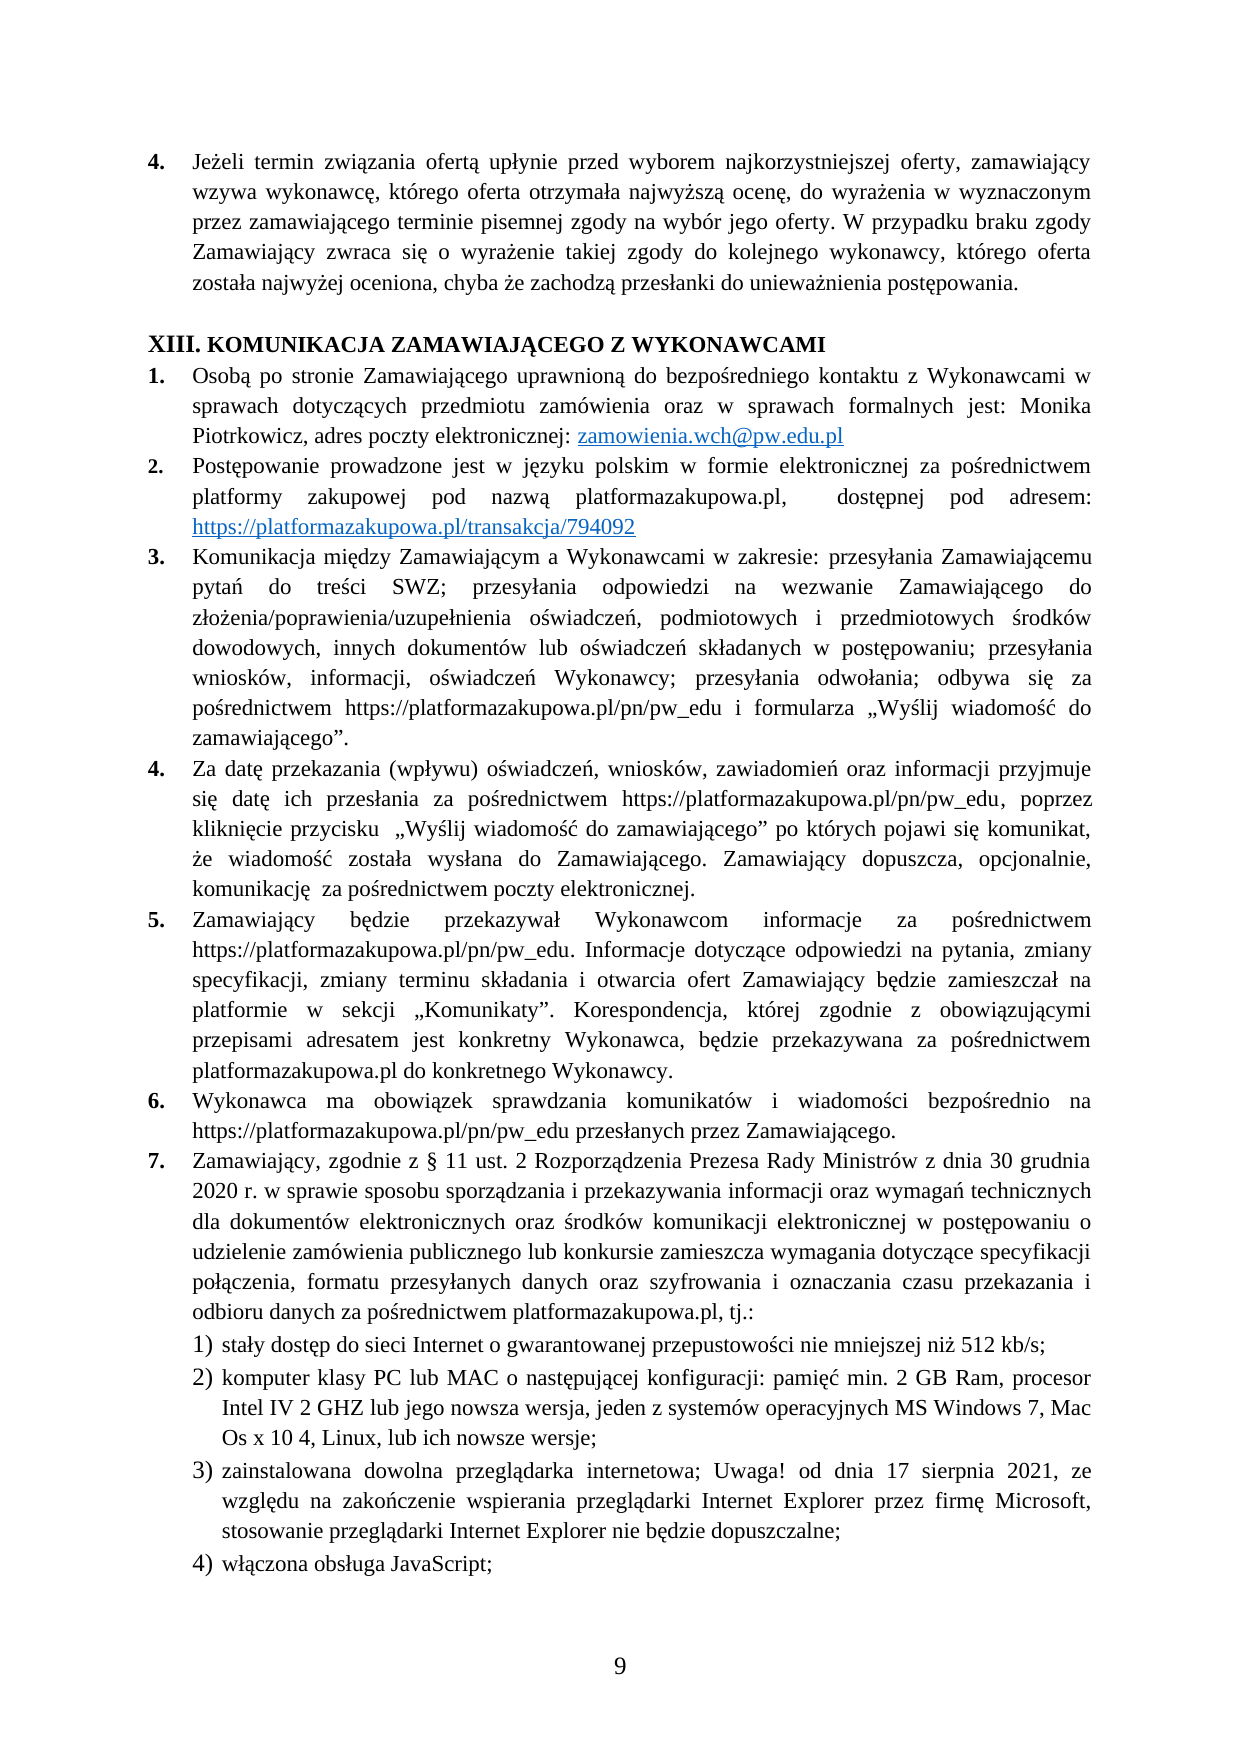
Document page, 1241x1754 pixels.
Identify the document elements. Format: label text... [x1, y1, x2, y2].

list Osobą po stronie Zamawiającego uprawnioną do bezpośredniego kontaktu z Wykonawcami w sprawach dotyczących przedmiotu zamówienia oraz w sprawach formalnych jest: Monika Piotrkowicz, adres poczty elektronicznej: zamowienia.wch@pw.edu.pl [148, 362, 1092, 449]
list Wykonawca ma obowiązek sprawdzania komunikatów i wiadomości bezpośrednio na https://platformazakupowa.pl/pn/pw_edu przesłanych przez Zamawiającego. [148, 1087, 1092, 1143]
list Zamawiający, zgodnie z § 11 ust. 2 Rozporządzenia Prezesa Rady Ministrów z dnia 30 grudnia 2020 r. w sprawie sposobu sporządzania i przekazywania informacji oraz wymagań technicznych dla dokumentów elektronicznych oraz środków komunikacji elektronicznej w postępowaniu o udzielenie zamówienia publicznego lub konkursie zamieszcza wymagania dotyczące specyfikacji połączenia, formatu przesyłanych danych oraz szyfrowania i oznaczania czasu przekazania i odbioru danych za pośrednictwem platformazakupowa.pl, tj.: [148, 1147, 1092, 1325]
list KOMUNIKACJA ZAMAWIAJĄCEGO Z WYKONAWCAMI [148, 329, 1092, 358]
list Za datę przekazania (wpływu) oświadczeń, wniosków, zawiadomień oraz informacji przyjmuje się datę ich przesłania za pośrednictwem https://platformazakupowa.pl/pn/pw_edu, poprzez kliknięcie przycisku „Wyślij wiadomość do zamawiającego” po których pojawi się komunikat, że wiadomość została wysłana do Zamawiającego. Zamawiający dopuszcza, opcjonalnie, komunikację za pośrednictwem poczty elektronicznej. [148, 755, 1092, 902]
list Zamawiający będzie przekazywał Wykonawcom informacje za pośrednictwem https://platformazakupowa.pl/pn/pw_edu. Informacje dotyczące odpowiedzi na pytania, zmiany specyfikacji, zmiany terminu składania i otwarcia ofert Zamawiający będzie zamieszczał na platformie w sekcji „Komunikaty”. Korespondencja, której zgodnie z obowiązującymi przepisami adresatem jest konkretny Wykonawca, będzie przekazywana za pośrednictwem platformazakupowa.pl do konkretnego Wykonawcy. [148, 906, 1092, 1083]
list włączona obsługa JavaScript; [192, 1548, 1092, 1576]
list zainstalowana dowolna przeglądarka internetowa; Uwaga! od dnia 17 sierpnia 2021, ze względu na zakończenie wspierania przeglądarki Internet Explorer przez firmę Microsoft, stosowanie przeglądarki Internet Explorer nie będzie dopuszczalne; [192, 1455, 1092, 1544]
list komputer klasy PC lub MAC o następującej konfiguracji: pamięć min. 2 GB Ram, procesor Intel IV 2 GHZ lub jego nowsza wersja, jeden z systemów operacyjnych MS Windows 7, Mac Os x 10 4, Linux, lub ich nowsze wersje; [192, 1362, 1092, 1451]
list Komunikacja między Zamawiającym a Wykonawcami w zakresie: przesyłania Zamawiającemu pytań do treści SWZ; przesyłania odpowiedzi na wezwanie Zamawiającego do złożenia/poprawienia/uzupełnienia oświadczeń, podmiotowych i przedmiotowych środków dowodowych, innych dokumentów lub oświadczeń składanych w postępowaniu; przesyłania wniosków, informacji, oświadczeń Wykonawcy; przesyłania odwołania; odbywa się za pośrednictwem https://platformazakupowa.pl/pn/pw_edu i formularza „Wyślij wiadomość do zamawiającego”. [148, 543, 1092, 751]
list stały dostęp do sieci Internet o gwarantowanej przepustowości nie mniejszej niż 512 kb/s; [192, 1329, 1092, 1357]
list Jeżeli termin związania ofertą upłynie przed wyborem najkorzystniejszej oferty, zamawiający wzywa wykonawcę, którego oferta otrzymała najwyższą ocenę, do wyrażenia w wyznaczonym przez zamawiającego terminie pisemnej zgody na wybór jego oferty. W przypadku braku zgody Zamawiający zwraca się o wyrażenie takiej zgody do kolejnego wykonawcy, którego oferta została najwyżej oceniona, chyba że zachodzą przesłanki do unieważnienia postępowania. [148, 148, 1092, 295]
list Postępowanie prowadzone jest w języku polskim w formie elektronicznej za pośrednictwem platformy zakupowej pod nazwą platformazakupowa.pl, dostępnej pod adresem: https://platformazakupowa.pl/transakcja/794092 [148, 453, 1092, 539]
